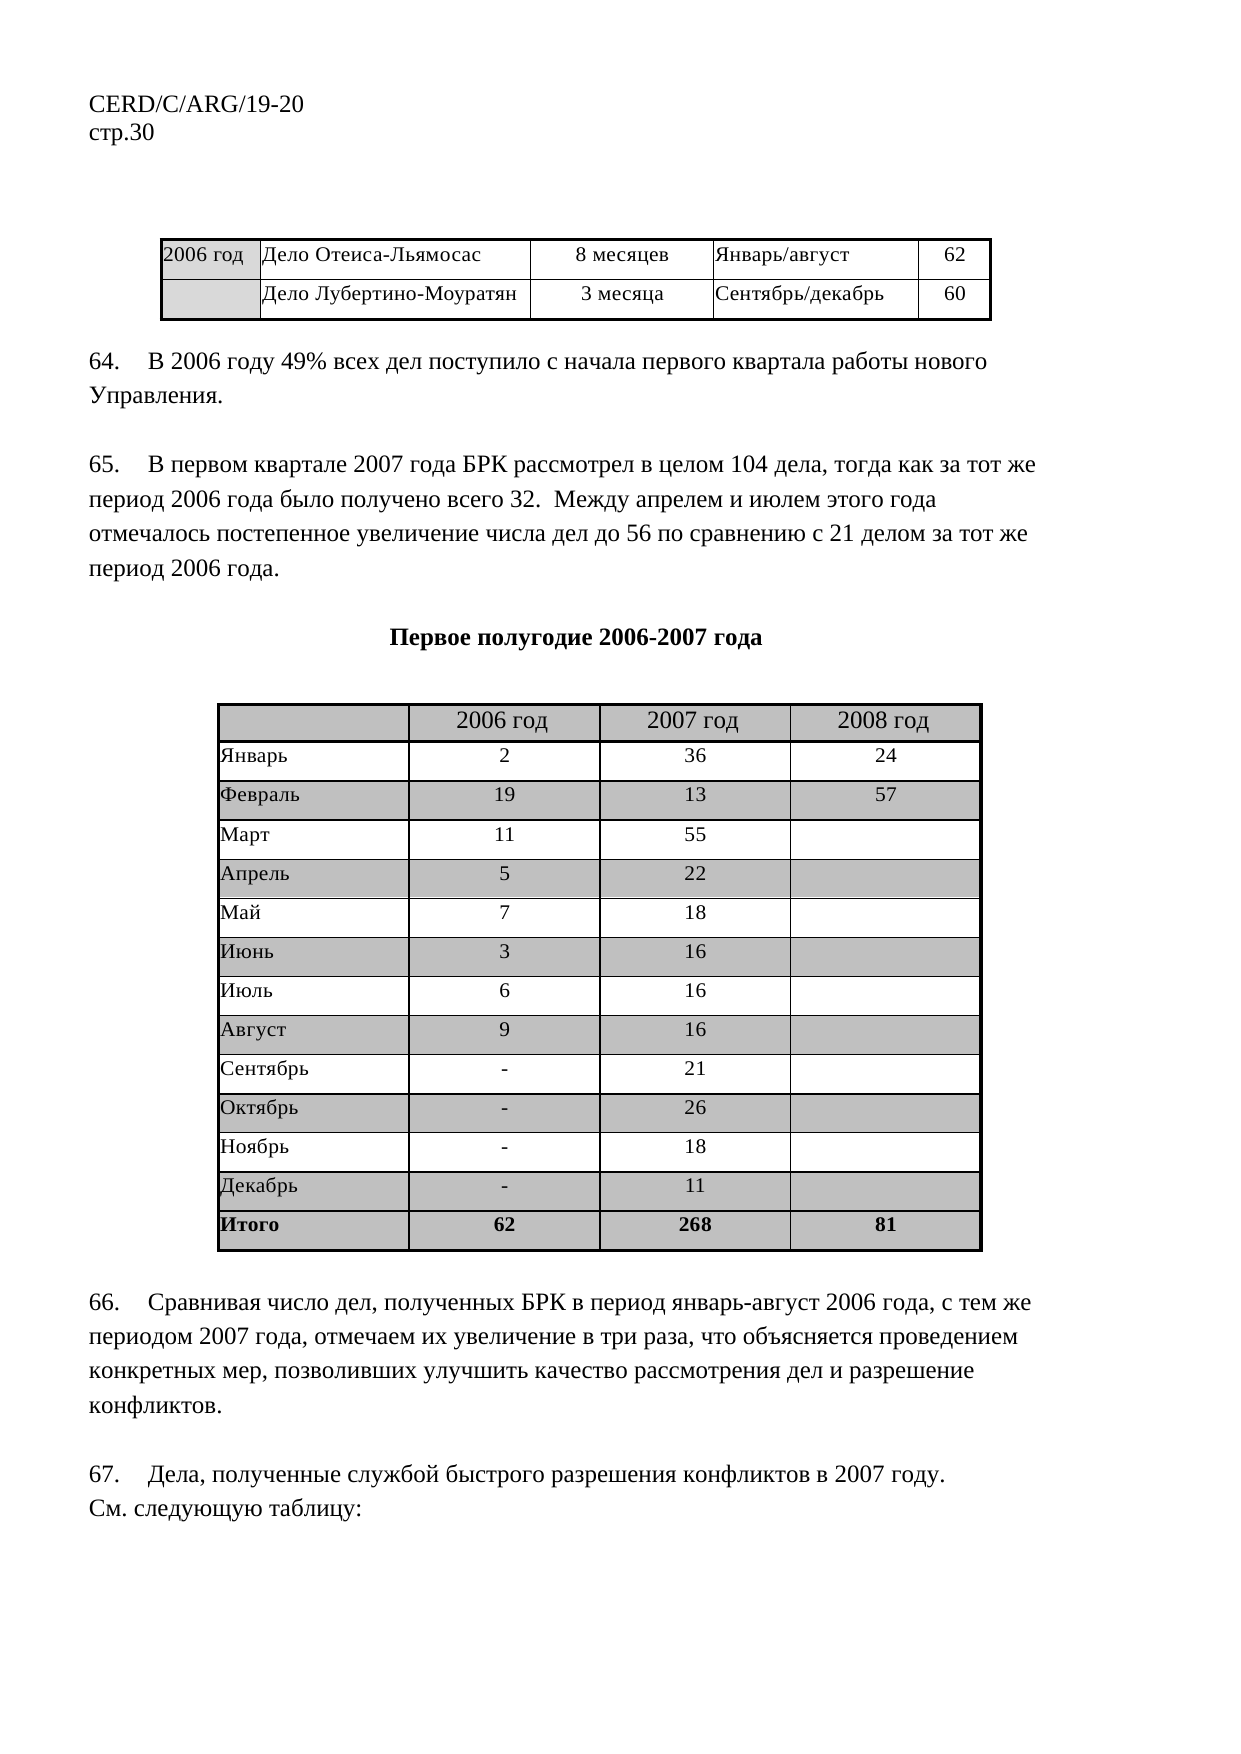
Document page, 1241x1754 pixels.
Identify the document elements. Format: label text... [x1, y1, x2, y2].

table_cell Июнь [220, 938, 408, 976]
table_cell [791, 1055, 979, 1093]
table_cell Май [220, 899, 408, 937]
table_cell 5 [410, 860, 599, 897]
list Сравнивая число дел, полученных БРК в период январь-август 2006 года, с тем же периодом 2007 года, отмечаем их увеличение в три раза, что объясняется проведением конкретных мер, позволивших улучшить качество рассмотрения дел и разрешение конфликтов. [89, 1287, 1063, 1419]
table_cell 81 [791, 1212, 979, 1249]
table_cell 6 [410, 977, 599, 1015]
table_cell [791, 977, 979, 1015]
table_cell Апрель [220, 860, 408, 897]
table_cell 7 [410, 899, 599, 937]
table_cell 11 [601, 1173, 790, 1210]
table_cell 22 [601, 860, 790, 897]
table_cell - [410, 1173, 599, 1210]
list В 2006 году 49% всех дел поступило с начала первого квартала работы нового Управления. [89, 346, 1063, 409]
table_cell [791, 1133, 979, 1171]
table_cell 18 [601, 899, 790, 937]
table_header 2007 год [601, 706, 790, 740]
table_cell 268 [601, 1212, 790, 1249]
table_header 2006 год [410, 706, 599, 740]
table_cell 16 [601, 938, 790, 976]
table_cell 57 [791, 782, 979, 819]
table_cell Август [220, 1016, 408, 1054]
text Первое полугодие 2006-2007 года [89, 622, 1063, 651]
table_cell [791, 899, 979, 937]
table_cell 62 [410, 1212, 599, 1249]
table_cell Январь [220, 743, 408, 780]
table_cell - [410, 1055, 599, 1093]
table_cell [163, 280, 260, 318]
table_cell Июль [220, 977, 408, 1015]
table_cell [791, 821, 979, 858]
table_cell 36 [601, 743, 790, 780]
table_cell 24 [791, 743, 979, 780]
table_header 62 [919, 241, 989, 279]
table_cell Декабрь [220, 1173, 408, 1210]
table_header Январь/август [714, 241, 918, 279]
table_cell Итого [220, 1212, 408, 1249]
table_cell Ноябрь [220, 1133, 408, 1171]
table_cell Март [220, 821, 408, 858]
table_cell Дело Лубертино-Моуратян [261, 280, 530, 318]
table_cell 60 [919, 280, 989, 318]
table_header 2006 год [163, 241, 260, 279]
table_header 8 месяцев [531, 241, 713, 279]
table_cell 16 [601, 977, 790, 1015]
table_cell 16 [601, 1016, 790, 1054]
table_cell 3 месяца [531, 280, 713, 318]
table_cell 21 [601, 1055, 790, 1093]
table_cell - [410, 1095, 599, 1132]
table_cell [791, 1095, 979, 1132]
list В первом квартале 2007 года БРК рассмотрел в целом 104 дела, тогда как за тот же период 2006 года было получено всего 32. Между апрелем и июлем этого года отмечалось постепенное увеличение числа дел до 56 по сравнению с 21 делом за тот же период 2006 года. [89, 449, 1063, 582]
table_cell 26 [601, 1095, 790, 1132]
table_cell 18 [601, 1133, 790, 1171]
table_cell Октябрь [220, 1095, 408, 1132]
list Дела, полученные службой быстрого разрешения конфликтов в 2007 году. См. следующую таблицу: [89, 1459, 1063, 1522]
table_header 2008 год [791, 706, 979, 740]
table_cell [791, 1016, 979, 1054]
table_cell Февраль [220, 782, 408, 819]
table_cell 13 [601, 782, 790, 819]
table_cell Сентябрь [220, 1055, 408, 1093]
table_cell Сентябрь/декабрь [714, 280, 918, 318]
table_header [220, 706, 408, 740]
table_cell 9 [410, 1016, 599, 1054]
table_cell 11 [410, 821, 599, 858]
table_cell [791, 860, 979, 897]
table_cell 55 [601, 821, 790, 858]
table_cell [791, 938, 979, 976]
table_header Дело Отеиса-Льямосас [261, 241, 530, 279]
table_cell - [410, 1133, 599, 1171]
table_cell [791, 1173, 979, 1210]
table_cell 3 [410, 938, 599, 976]
table_cell 19 [410, 782, 599, 819]
table_cell 2 [410, 743, 599, 780]
